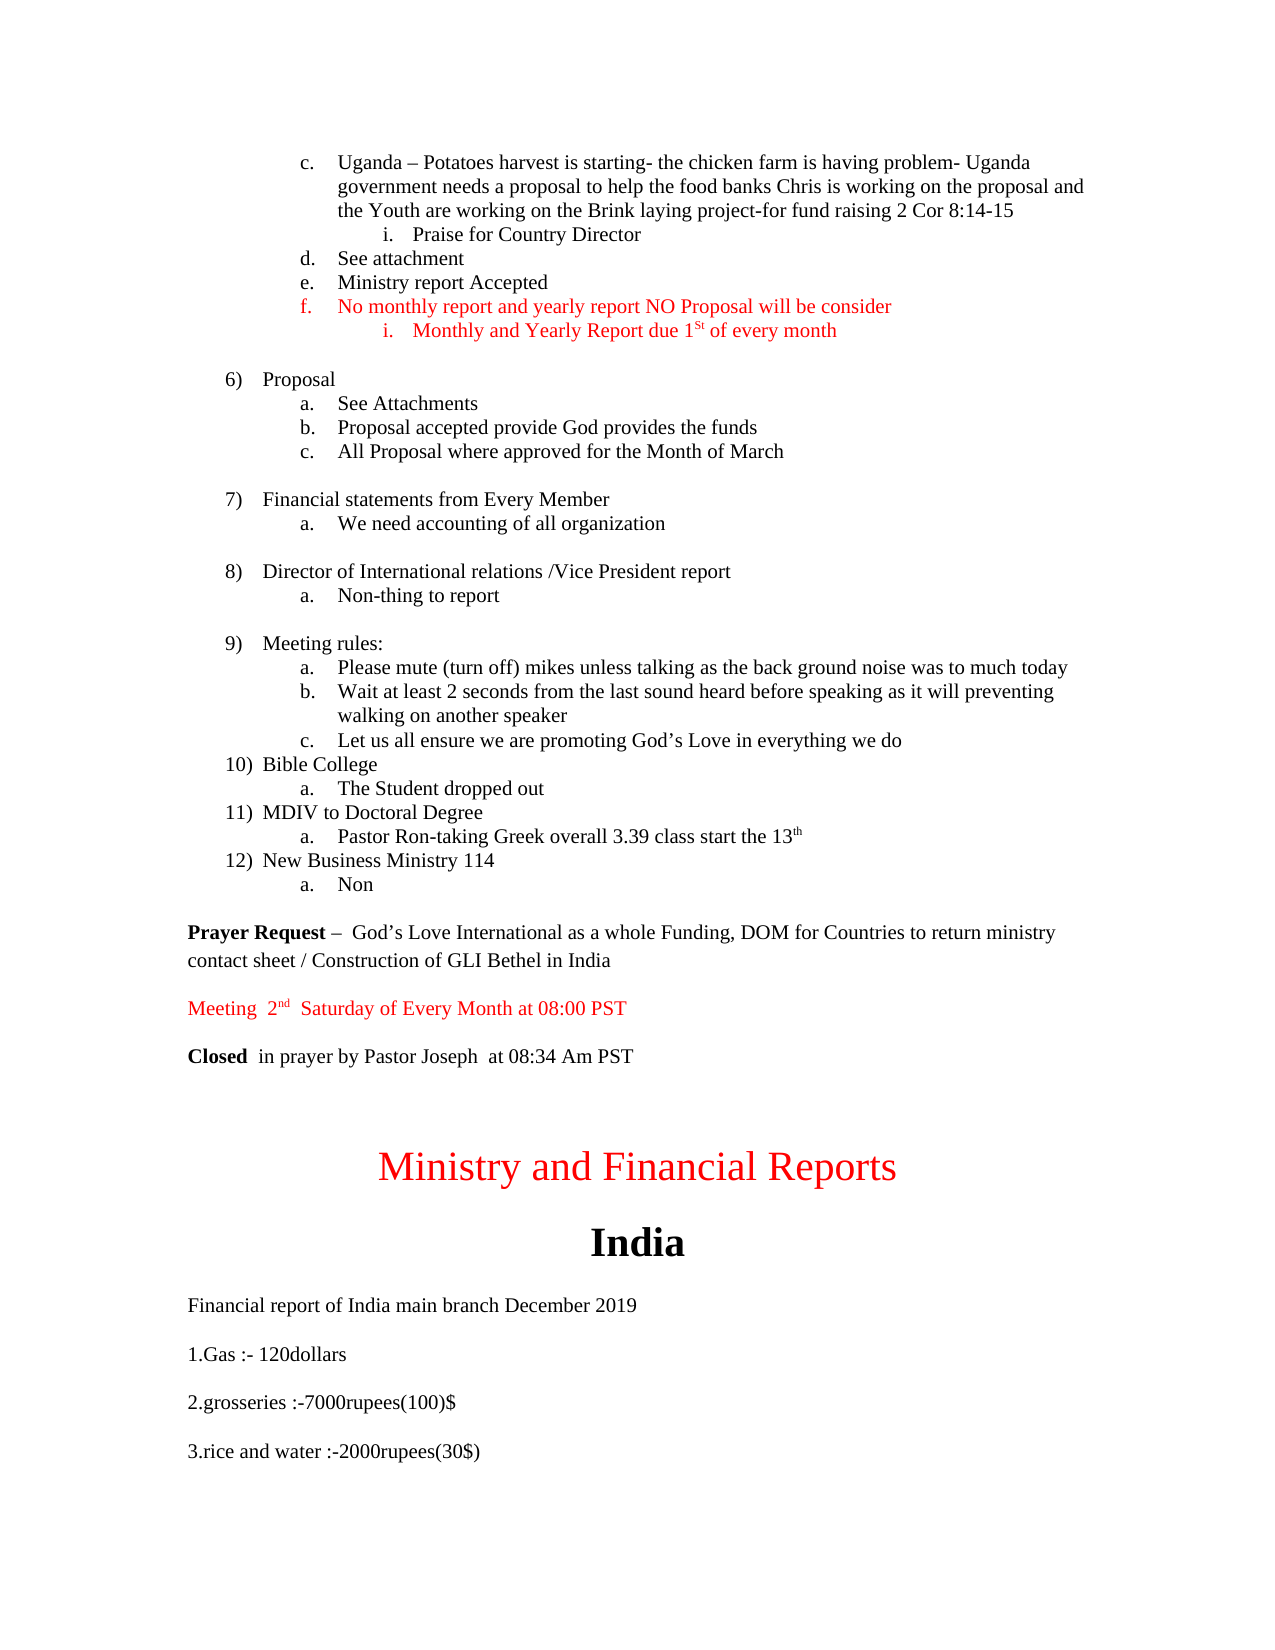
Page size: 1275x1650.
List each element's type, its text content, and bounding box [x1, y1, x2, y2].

text Ministry and Financial Reports [187, 1141, 1087, 1189]
list See Attachments [300, 391, 1087, 415]
list Let us all ensure we are promoting God’s Love in everything we do [300, 727, 1087, 752]
list MDIV to Doctoral Degree [225, 800, 1087, 824]
list Financial statements from Every Member [225, 487, 1087, 511]
list Pastor Ron-taking Greek overall 3.39 class start the 13th [300, 824, 1087, 848]
list Proposal [225, 367, 1087, 391]
text 2.grosseries :-7000rupees(100)$ [187, 1390, 1087, 1414]
list Proposal accepted provide God provides the funds [300, 415, 1087, 439]
list New Business Ministry 114 [225, 848, 1087, 872]
list Praise for Country Director [394, 222, 1087, 246]
list Please mute (turn off) mikes unless talking as the back ground noise was to much today [300, 655, 1087, 679]
text India [187, 1217, 1087, 1265]
list Wait at least 2 seconds from the last sound heard before speaking as it will preventing walking on another speaker [300, 679, 1087, 727]
list Monthly and Yearly Report due 1St of every month [394, 318, 1087, 342]
list All Proposal where approved for the Month of March [300, 439, 1087, 463]
text Closed in prayer by Pastor Joseph at 08:34 Am PST [187, 1044, 1087, 1068]
text 3.rice and water :-2000rupees(30$) [187, 1438, 1087, 1463]
list Ministry report Accepted [300, 270, 1087, 294]
text Financial report of India main branch December 2019 [187, 1293, 1087, 1317]
list Uganda – Potatoes harvest is starting- the chicken farm is having problem- Uganda government needs a proposal to help the food banks Chris is working on the proposal and the Youth are working on the Brink laying project-for fund raising 2 Cor 8:14-15 [300, 150, 1087, 222]
list The Student dropped out [300, 776, 1087, 800]
text 1.Gas :- 120dollars [187, 1342, 1087, 1366]
list Bible College [225, 752, 1087, 776]
list See attachment [300, 246, 1087, 270]
text Meeting 2nd Saturday of Every Month at 08:00 PST [187, 996, 1087, 1020]
list No monthly report and yearly report NO Proposal will be consider [300, 294, 1087, 318]
list Meeting rules: [225, 631, 1087, 655]
list Director of International relations /Vice President report [225, 559, 1087, 583]
text Prayer Request – God’s Love International as a whole Funding, DOM for Countries to return ministry contact sheet / Construction of GLI Bethel in India [187, 920, 1087, 972]
list Non-thing to report [300, 583, 1087, 607]
list We need accounting of all organization [300, 511, 1087, 535]
list Non [300, 872, 1087, 896]
